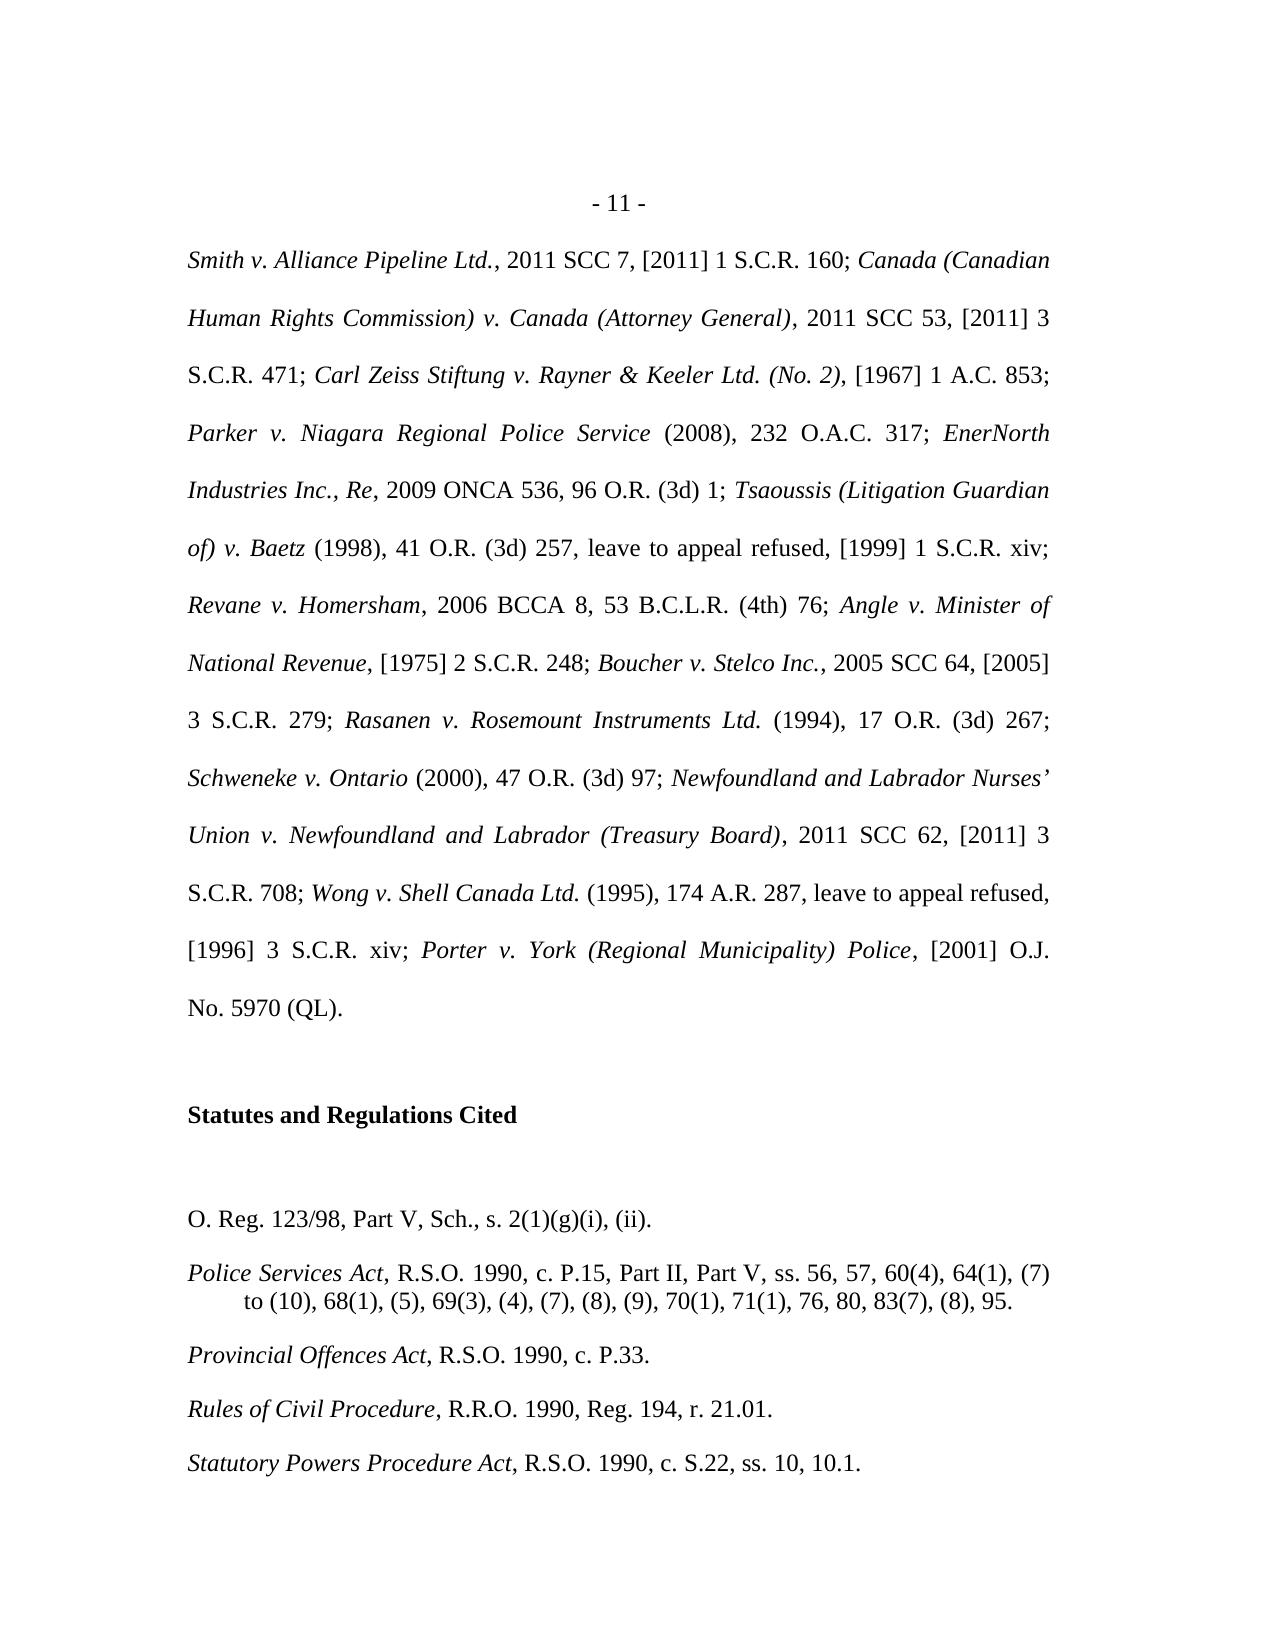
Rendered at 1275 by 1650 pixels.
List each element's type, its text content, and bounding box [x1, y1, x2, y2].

text Statutory Powers Procedure Act, R.S.O. 1990, c. S.22, ss. 10, 10.1. [187, 1448, 1050, 1476]
text Provincial Offences Act, R.S.O. 1990, c. P.33. [187, 1340, 1050, 1369]
text Rules of Civil Procedure, R.R.O. 1990, Reg. 194, r. 21.01. [187, 1394, 1050, 1423]
text O. Reg. 123/98, Part V, Sch., s. 2(1)(g)(i), (ii). [187, 1204, 1050, 1233]
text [187, 245, 1050, 1021]
text Statutes and Regulations Cited [187, 1100, 1050, 1129]
text Police Services Act, R.S.O. 1990, c. P.15, Part II, Part V, ss. 56, 57, 60(4), 64(1), (7) to (10), 68(1), (5), 69(3), (4), (7), (8), (9), 70(1), 71(1), 76, 80, 83(7), (8), 95. [187, 1258, 1050, 1315]
